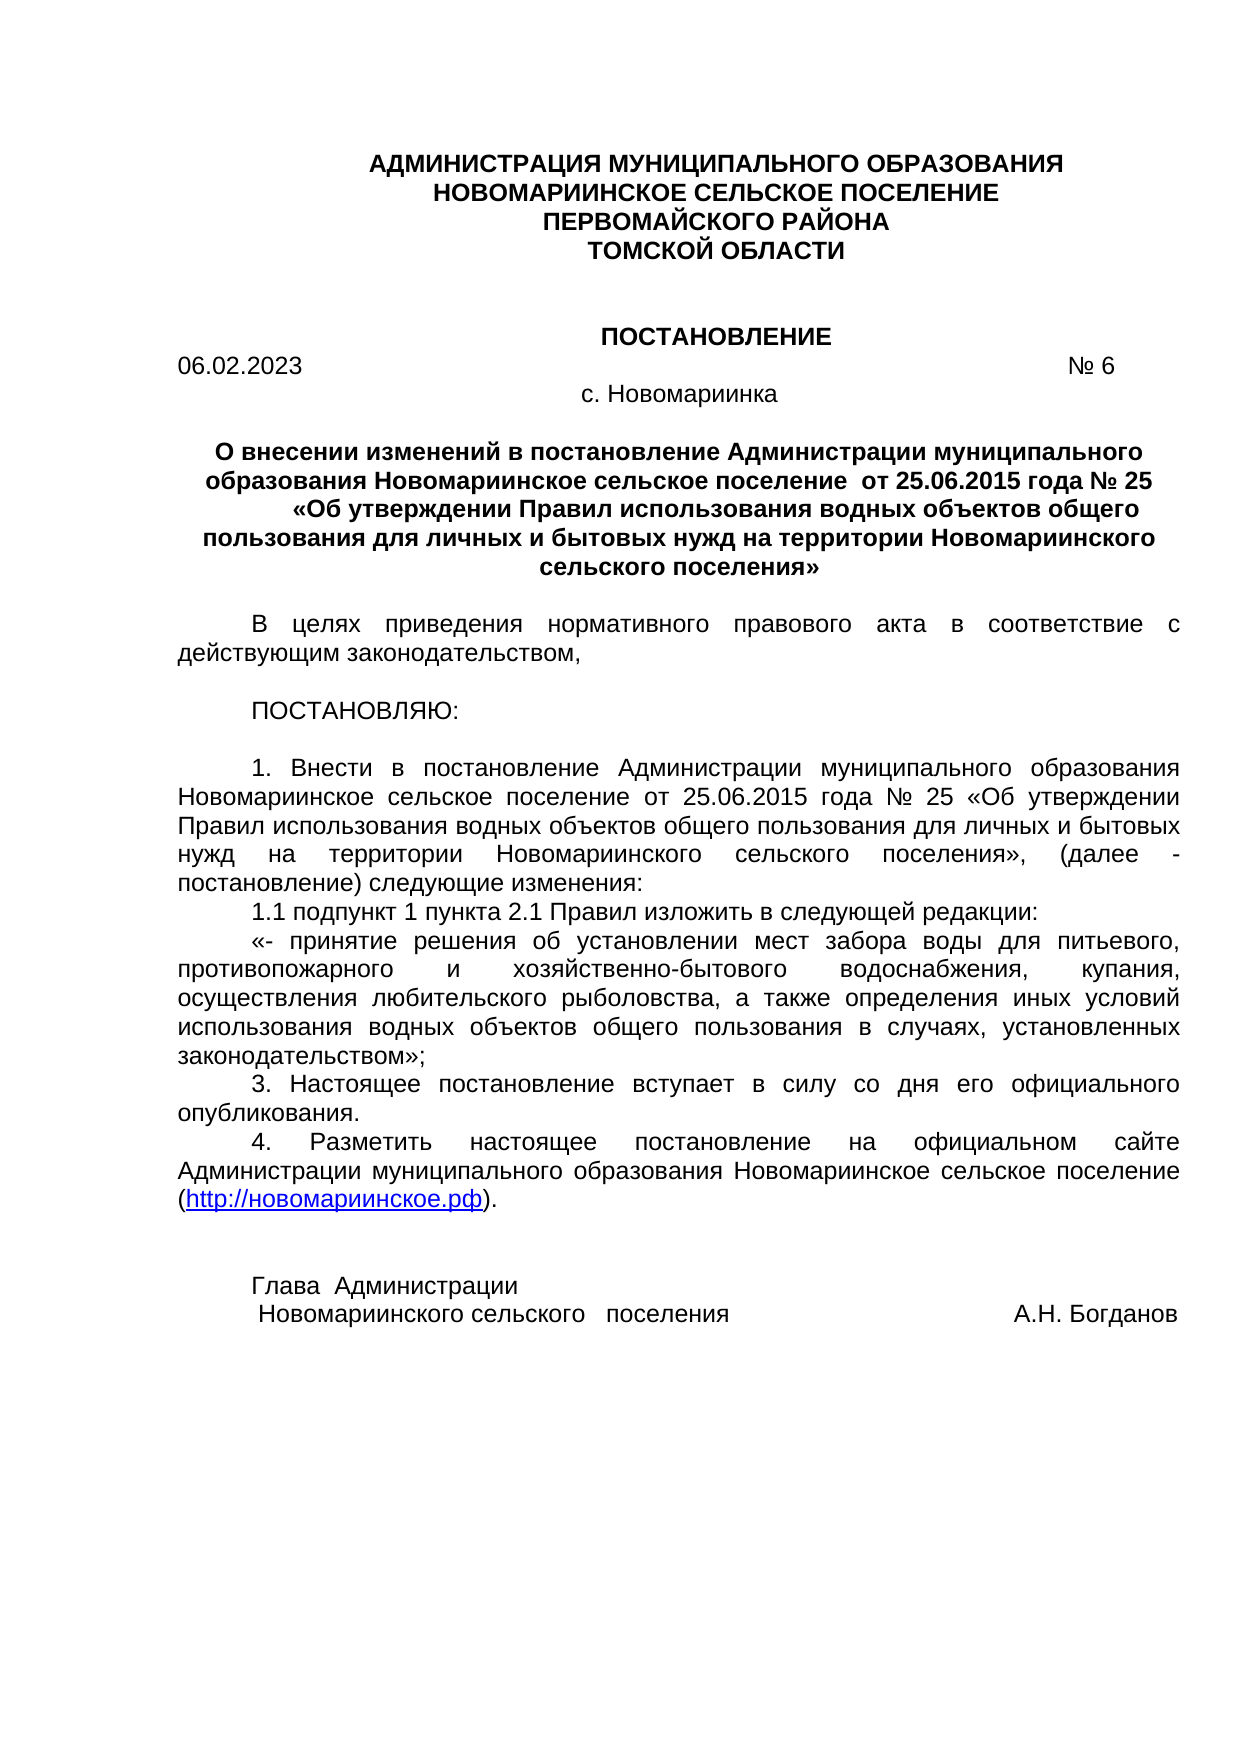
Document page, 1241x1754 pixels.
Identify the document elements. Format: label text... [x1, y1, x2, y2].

text 06.02.2023 № 6 [177, 351, 1181, 379]
text 4. Разметить настоящее постановление на официальном сайте Администрации муниципального образования Новомариинское сельское поселение (http://новомариинское.рф). [177, 1127, 1181, 1213]
text НОВОМАРИИНСКОЕ СЕЛЬСКОЕ ПОСЕЛЕНИЕ [177, 178, 1181, 207]
text 3. Настоящее постановление вступает в силу со дня его официального опубликования. [177, 1069, 1181, 1127]
text с. Новомариинка [177, 379, 1181, 408]
text АДМИНИСТРАЦИЯ МУНИЦИПАЛЬНОГО ОБРАЗОВАНИЯ [177, 149, 1181, 178]
text ПОСТАНОВЛЕНИЕ [177, 322, 1181, 351]
title Глава Администрации [177, 1271, 1181, 1299]
title Новомариинского сельского поселения А.Н. Богданов [177, 1299, 1181, 1328]
text ТОМСКОЙ ОБЛАСТИ [177, 236, 1181, 264]
text «- принятие решения об установлении мест забора воды для питьевого, противопожарного и хозяйственно-бытового водоснабжения, купания, осуществления любительского рыболовства, а также определения иных условий использования водных объектов общего пользования в случаях, установленных законодательством»; [177, 926, 1181, 1069]
text В целях приведения нормативного правового акта в соответствие с действующим законодательством, [177, 609, 1181, 667]
list 1. Внести в постановление Администрации муниципального образования Новомариинское сельское поселение от 25.06.2015 года № 25 «Об утверждении Правил использования водных объектов общего пользования для личных и бытовых нужд на территории Новомариинского сельского поселения», (далее - постановление) следующие изменения: [177, 753, 1181, 897]
text ПЕРВОМАЙСКОГО РАЙОНА [177, 207, 1181, 236]
text «Об утверждении Правил использования водных объектов общего пользования для личных и бытовых нужд на территории Новомариинского сельского поселения» [177, 494, 1181, 581]
text 1.1 подпункт 1 пункта 2.1 Правил изложить в следующей редакции: [177, 897, 1181, 926]
text ПОСТАНОВЛЯЮ: [177, 696, 1181, 724]
list О внесении изменений в постановление Администрации муниципального образования Новомариинское сельское поселение от 25.06.2015 года № 25 [177, 437, 1181, 494]
